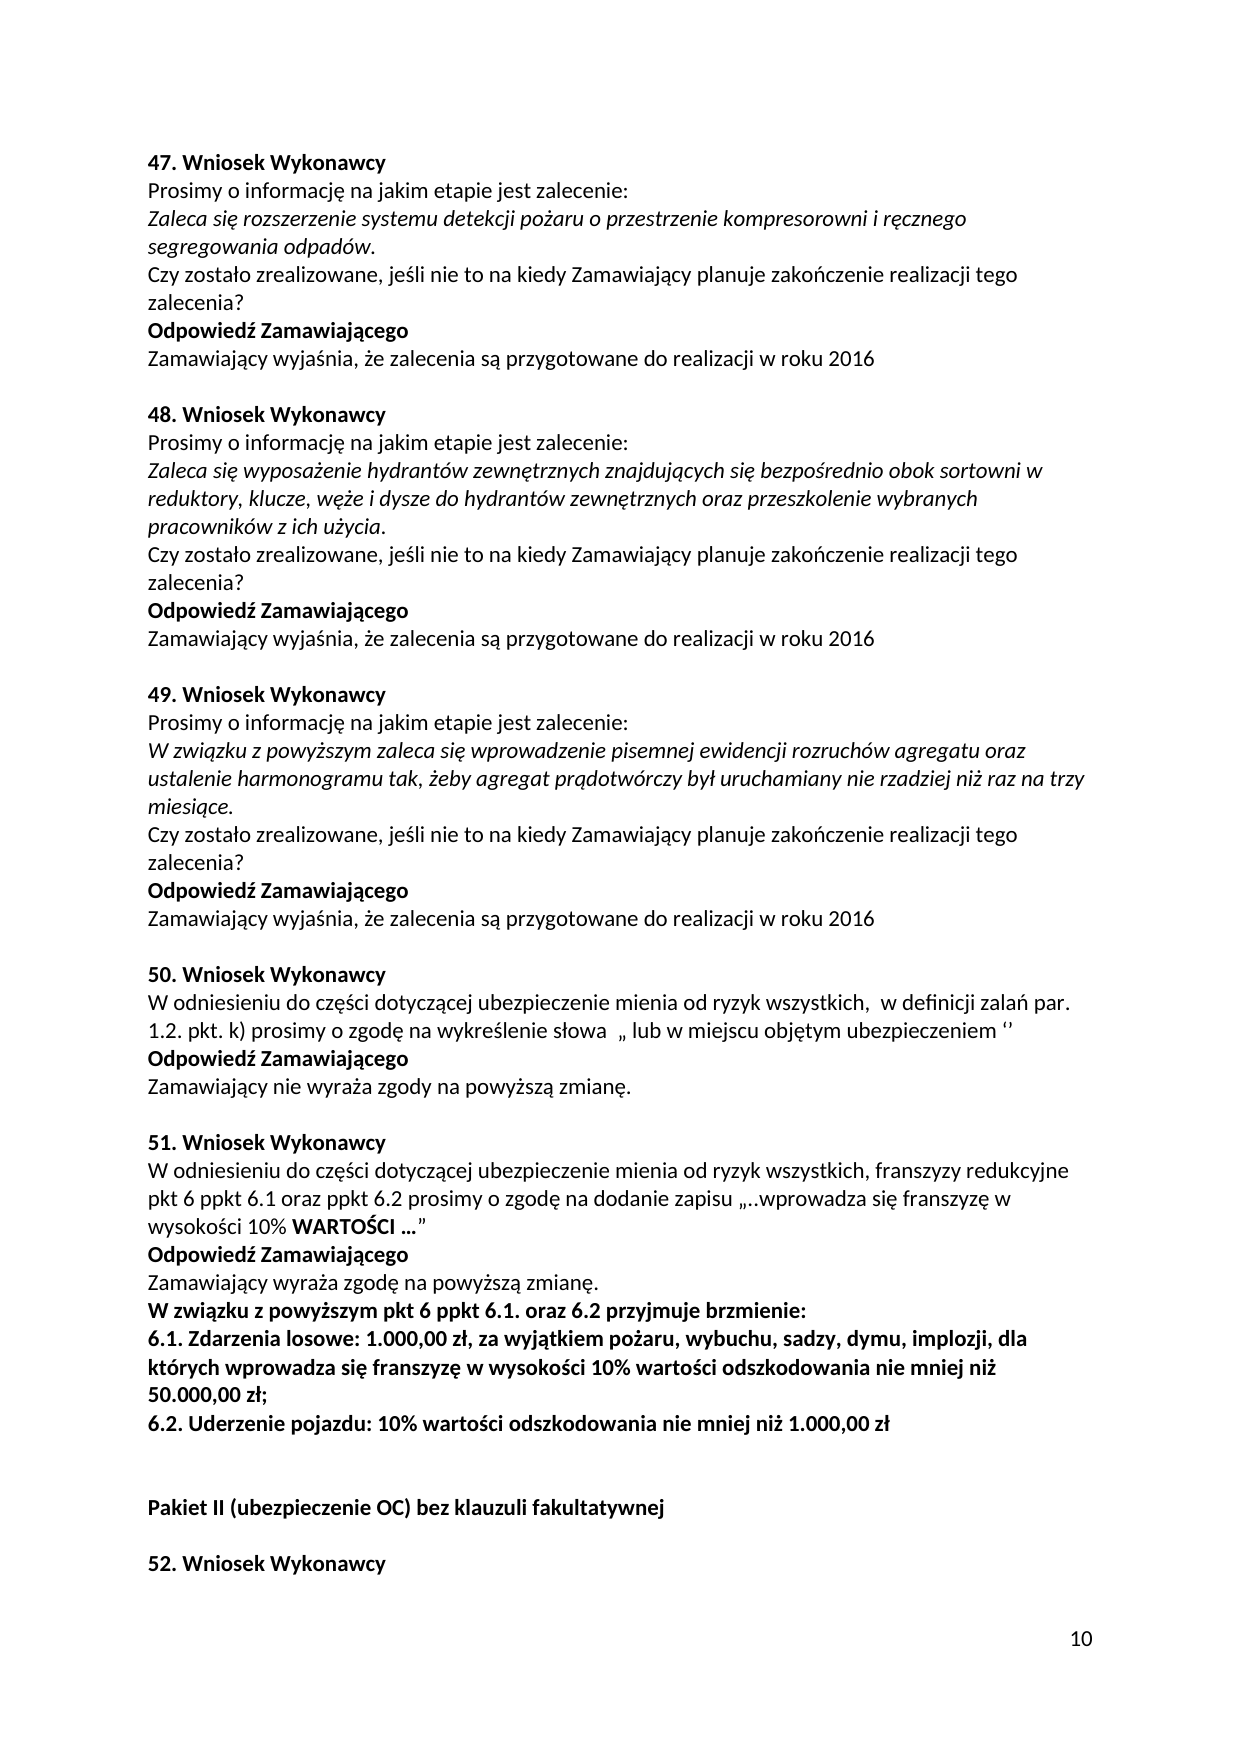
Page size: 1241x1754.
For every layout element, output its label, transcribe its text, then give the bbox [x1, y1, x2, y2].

list Zamawiający nie wyraża zgody na powyższą zmianę. [148, 1072, 1092, 1100]
list Zamawiający wyjaśnia, że zalecenia są przygotowane do realizacji w roku 2016 [148, 904, 1092, 932]
list Czy zostało zrealizowane, jeśli nie to na kiedy Zamawiający planuje zakończenie realizacji tego zalecenia? [148, 820, 1092, 876]
list Pakiet II (ubezpieczenie OC) bez klauzuli fakultatywnej [148, 1493, 1092, 1521]
list Zaleca się wyposażenie hydrantów zewnętrznych znajdujących się bezpośrednio obok sortowni w reduktory, klucze, węże i dysze do hydrantów zewnętrznych oraz przeszkolenie wybranych pracowników z ich użycia. [148, 456, 1092, 540]
list Odpowiedź Zamawiającego [148, 1241, 1092, 1268]
list W odniesieniu do części dotyczącej ubezpieczenie mienia od ryzyk wszystkich, w definicji zalań par. 1.2. pkt. k) prosimy o zgodę na wykreślenie słowa „ lub w miejscu objętym ubezpieczeniem ‘’ [148, 988, 1092, 1044]
list Czy zostało zrealizowane, jeśli nie to na kiedy Zamawiający planuje zakończenie realizacji tego zalecenia? [148, 260, 1092, 316]
list 6.1. Zdarzenia losowe: 1.000,00 zł, za wyjątkiem pożaru, wybuchu, sadzy, dymu, implozji, dla których wprowadza się franszyzę w wysokości 10% wartości odszkodowania nie mniej niż 50.000,00 zł; [148, 1324, 1092, 1409]
list 51. Wniosek Wykonawcy [148, 1128, 1092, 1156]
list Zamawiający wyraża zgodę na powyższą zmianę. [148, 1268, 1092, 1297]
list 48. Wniosek Wykonawcy [148, 400, 1092, 428]
list 47. Wniosek Wykonawcy [148, 148, 1092, 176]
list Prosimy o informację na jakim etapie jest zalecenie: [148, 708, 1092, 736]
list 52. Wniosek Wykonawcy [148, 1549, 1092, 1577]
list Odpowiedź Zamawiającego [148, 1044, 1092, 1072]
list Odpowiedź Zamawiającego [148, 596, 1092, 624]
list W odniesieniu do części dotyczącej ubezpieczenie mienia od ryzyk wszystkich, franszyzy redukcyjne pkt 6 ppkt 6.1 oraz ppkt 6.2 prosimy o zgodę na dodanie zapisu „..wprowadza się franszyzę w wysokości 10% WARTOŚCI …” [148, 1156, 1092, 1241]
list 6.2. Uderzenie pojazdu: 10% wartości odszkodowania nie mniej niż 1.000,00 zł [148, 1409, 1092, 1437]
list 50. Wniosek Wykonawcy [148, 960, 1092, 988]
list Czy zostało zrealizowane, jeśli nie to na kiedy Zamawiający planuje zakończenie realizacji tego zalecenia? [148, 540, 1092, 596]
list Odpowiedź Zamawiającego [148, 316, 1092, 344]
list Zamawiający wyjaśnia, że zalecenia są przygotowane do realizacji w roku 2016 [148, 624, 1092, 652]
list Odpowiedź Zamawiającego [148, 876, 1092, 904]
list 49. Wniosek Wykonawcy [148, 680, 1092, 708]
list Zaleca się rozszerzenie systemu detekcji pożaru o przestrzenie kompresorowni i ręcznego segregowania odpadów. [148, 204, 1092, 260]
list Zamawiający wyjaśnia, że zalecenia są przygotowane do realizacji w roku 2016 [148, 344, 1092, 372]
list W związku z powyższym zaleca się wprowadzenie pisemnej ewidencji rozruchów agregatu oraz ustalenie harmonogramu tak, żeby agregat prądotwórczy był uruchamiany nie rzadziej niż raz na trzy miesiące. [148, 736, 1092, 820]
list Prosimy o informację na jakim etapie jest zalecenie: [148, 176, 1092, 204]
list Prosimy o informację na jakim etapie jest zalecenie: [148, 428, 1092, 456]
list W związku z powyższym pkt 6 ppkt 6.1. oraz 6.2 przyjmuje brzmienie: [148, 1297, 1092, 1324]
